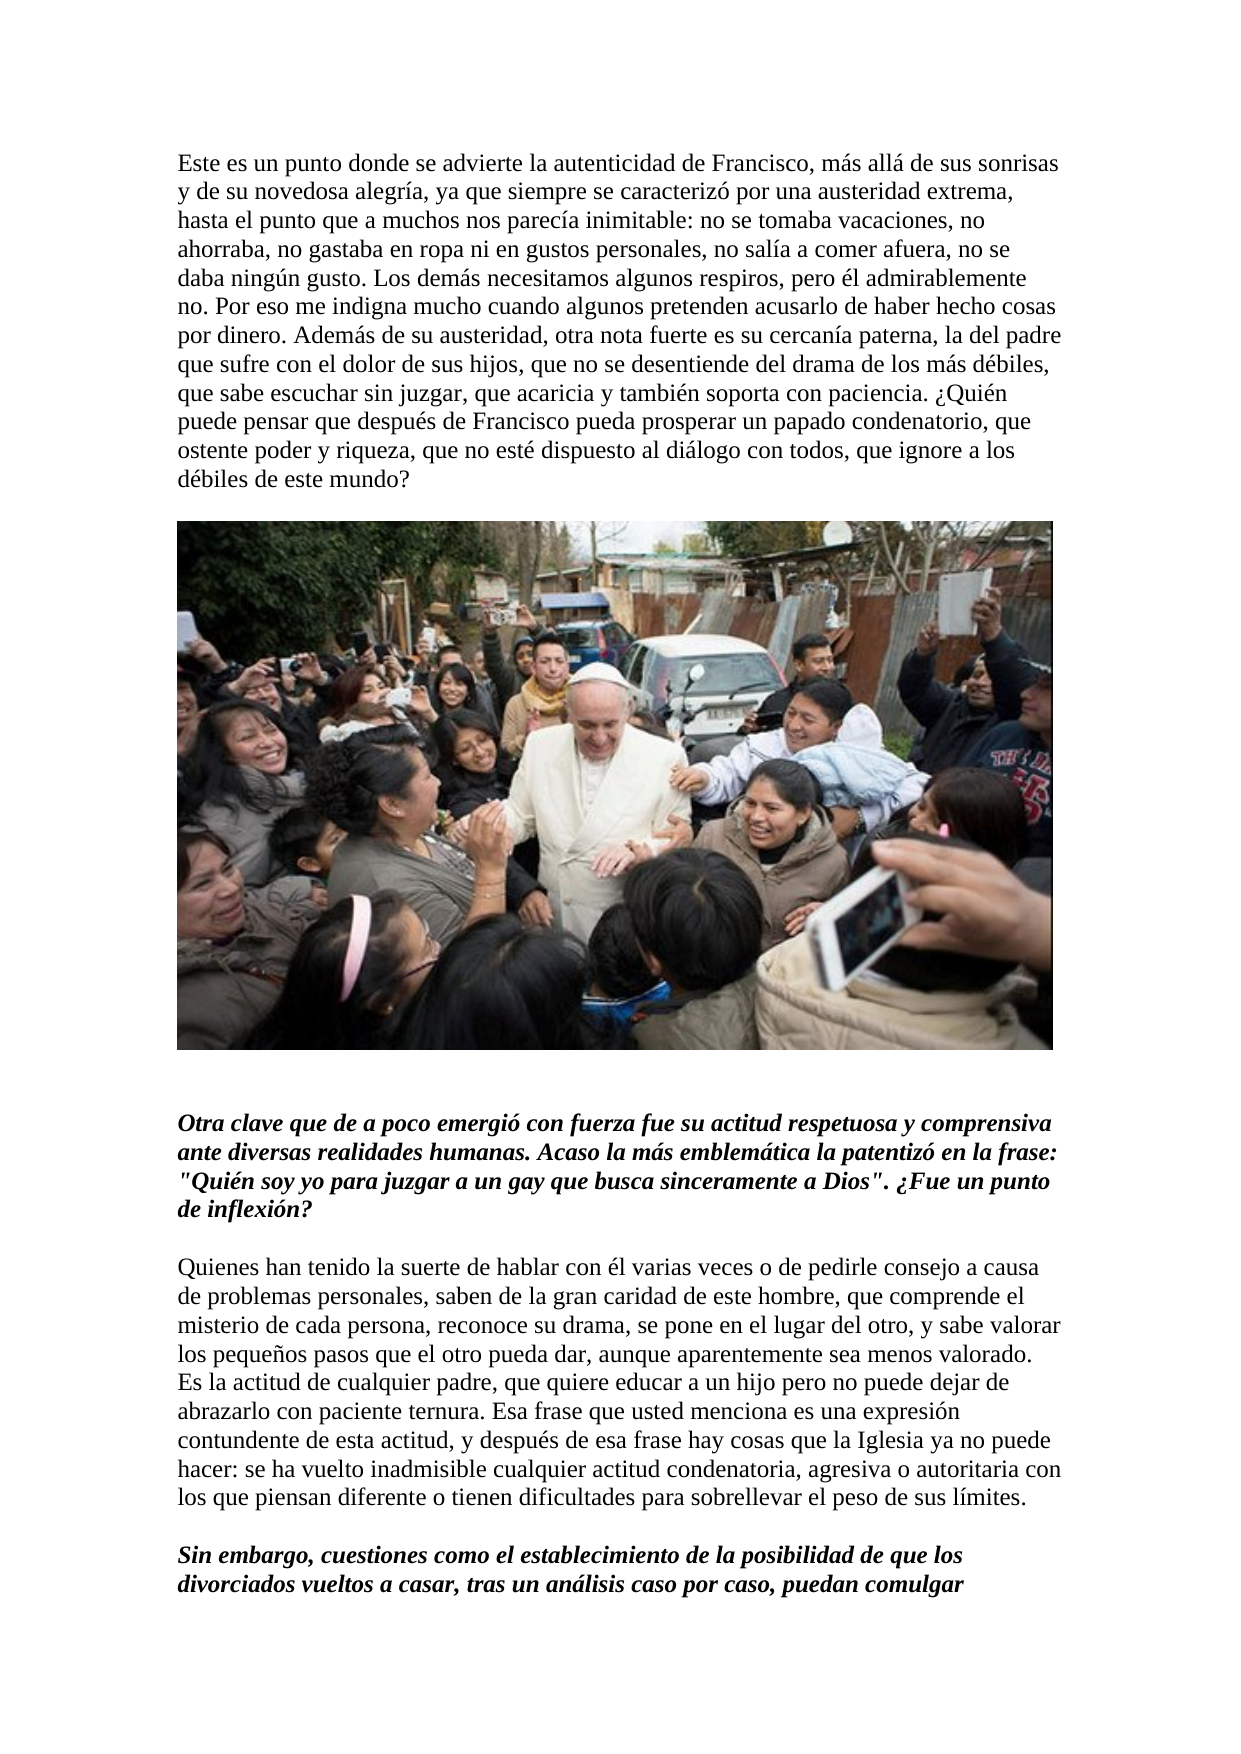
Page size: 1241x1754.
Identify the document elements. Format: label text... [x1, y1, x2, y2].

text Quienes han tenido la suerte de hablar con él varias veces o de pedirle consejo a causa de problemas personales, saben de la gran caridad de este hombre, que comprende el misterio de cada persona, reconoce su drama, se pone en el lugar del otro, y sabe valorar los pequeños pasos que el otro pueda dar, aunque aparentemente sea menos valorado. Es la actitud de cualquier padre, que quiere educar a un hijo pero no puede dejar de abrazarlo con paciente ternura. Esa frase que usted menciona es una expresión contundente de esta actitud, y después de esa frase hay cosas que la Iglesia ya no puede hacer: se ha vuelto inadmisible cualquier actitud condenatoria, agresiva o autoritaria con los que piensan diferente o tienen dificultades para sobrellevar el peso de sus límites. [177, 1252, 1063, 1511]
text Este es un punto donde se advierte la autenticidad de Francisco, más allá de sus sonrisas y de su novedosa alegría, ya que siempre se caracterizó por una austeridad extrema, hasta el punto que a muchos nos parecía inimitable: no se tomaba vacaciones, no ahorraba, no gastaba en ropa ni en gustos personales, no salía a comer afuera, no se daba ningún gusto. Los demás necesitamos algunos respiros, pero él admirablemente no. Por eso me indigna mucho cuando algunos pretenden acusarlo de haber hecho cosas por dinero. Además de su austeridad, otra nota fuerte es su cercanía paterna, la del padre que sufre con el dolor de sus hijos, que no se desentiende del drama de los más débiles, que sabe escuchar sin juzgar, que acaricia y también soporta con paciencia. ¿Quién puede pensar que después de Francisco pueda prosperar un papado condenatorio, que ostente poder y riqueza, que no esté dispuesto al diálogo con todos, que ignore a los débiles de este mundo? [177, 148, 1063, 493]
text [177, 1540, 1063, 1598]
text Otra clave que de a poco emergió con fuerza fue su actitud respetuosa y comprensiva ante diversas realidades humanas. Acaso la más emblemática la patentizó en la frase: "Quién soy yo para juzgar a un gay que busca sinceramente a Dios". ¿Fue un punto de inflexión? [177, 1108, 1063, 1223]
picture [177, 521, 1053, 1050]
